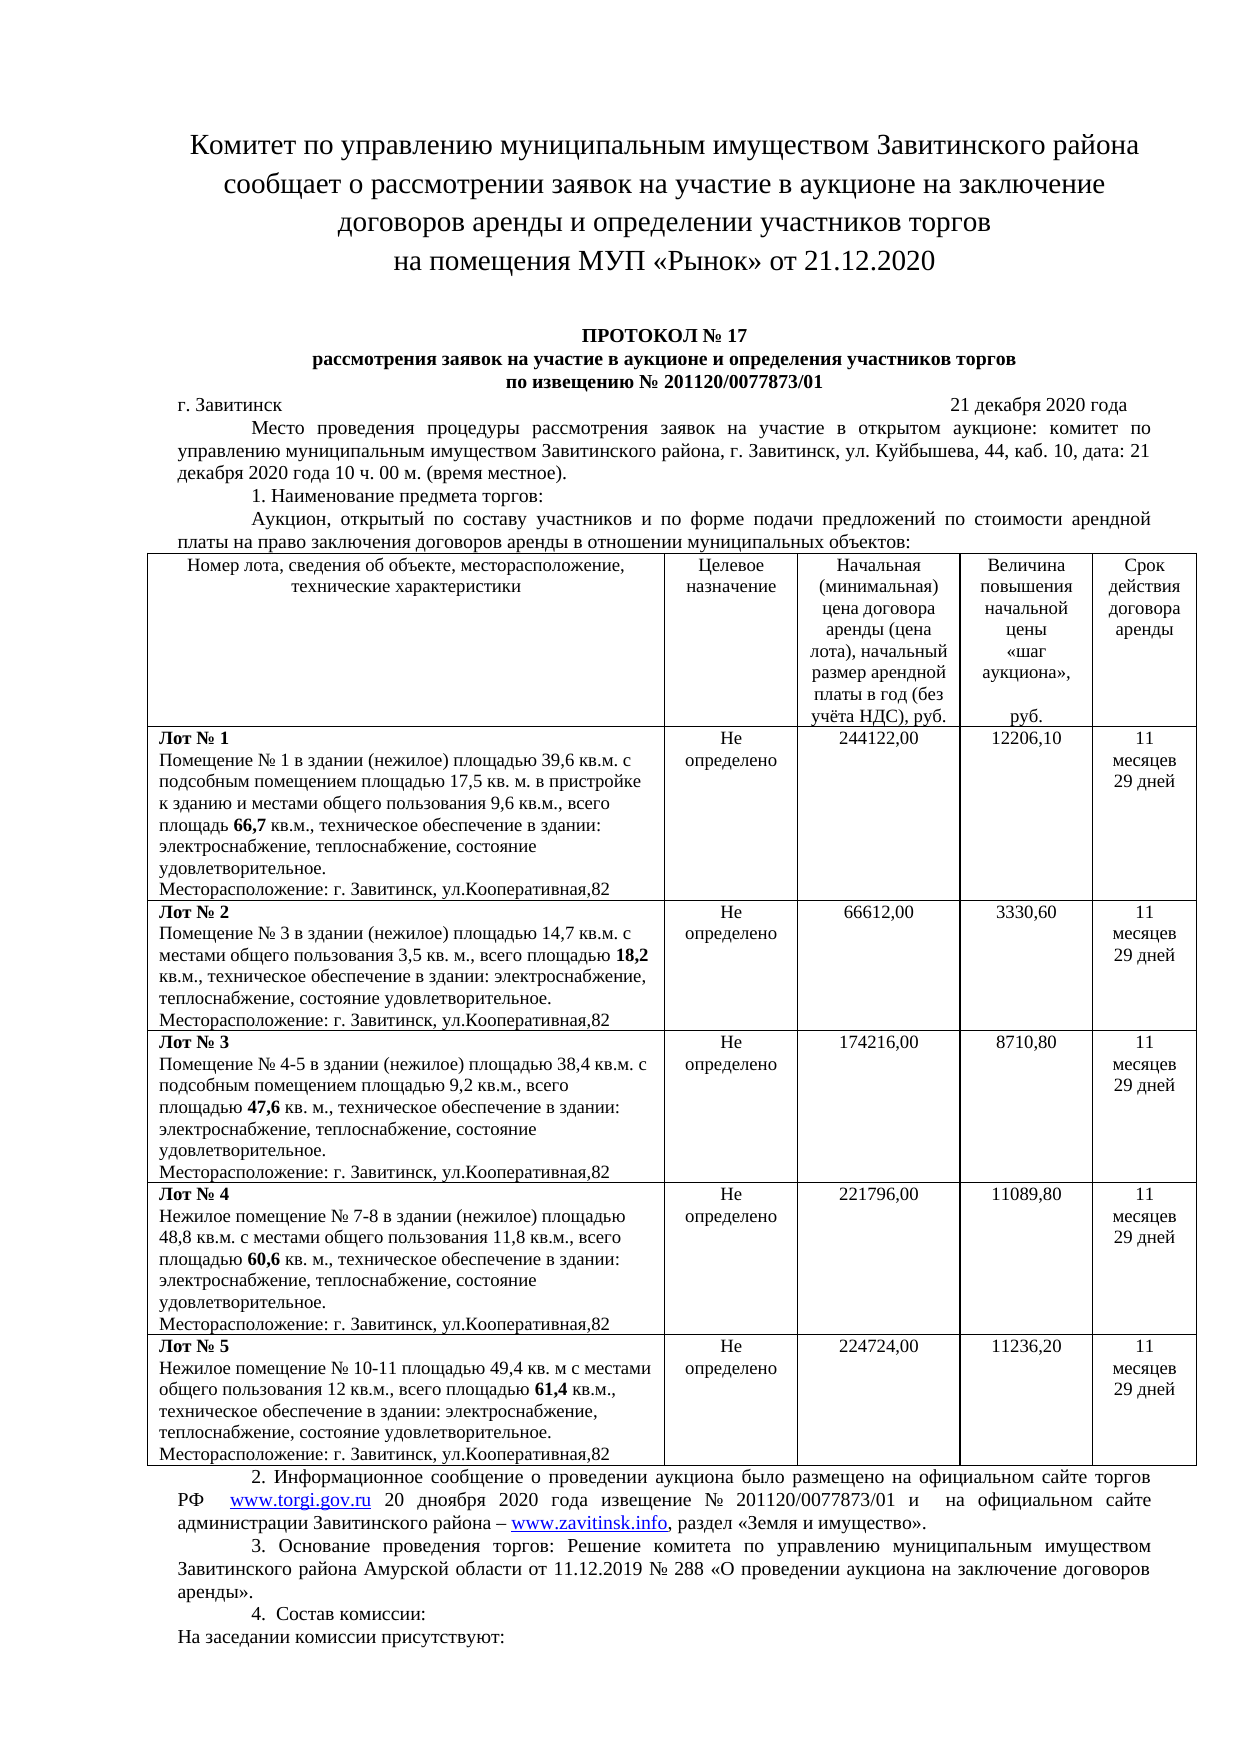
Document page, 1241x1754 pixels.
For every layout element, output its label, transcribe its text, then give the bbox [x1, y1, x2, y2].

table_cell Не определено [665, 1183, 797, 1334]
text на помещения МУП «Рынок» от 21.12.2020 [177, 243, 1152, 276]
table_cell 8710,80 [961, 1031, 1092, 1182]
table_header Целевое назначение [665, 554, 797, 726]
table_cell Лот № 2 Помещение № 3 в здании (нежилое) площадью 14,7 кв.м. с местами общего пользования 3,5 кв. м., всего площадью 18,2 кв.м., техническое обеспечение в здании: электроснабжение, теплоснабжение, состояние удовлетворительное. Месторасположение: г. Завитинск, ул.Кооперативная,82 [148, 901, 664, 1030]
text Место проведения процедуры рассмотрения заявок на участие в открытом аукционе: комитет по управлению муниципальным имуществом Завитинского района, г. Завитинск, ул. Куйбышева, 44, каб. 10, дата: 21 декабря 2020 года 10 ч. . (время местное). [177, 416, 1152, 484]
table_cell 224724,00 [798, 1335, 959, 1464]
text г. Завитинск 21 декабря 2020 года [177, 393, 1152, 416]
table_header Номер лота, сведения об объекте, месторасположение, технические характеристики [148, 554, 664, 726]
table_cell 11 месяцев 29 дней [1093, 1183, 1196, 1334]
table_cell 11 месяцев 29 дней [1093, 901, 1196, 1030]
table_cell 244122,00 [798, 727, 959, 900]
table_cell Не определено [665, 1335, 797, 1464]
table_cell Лот № 4 Нежилое помещение № 7-8 в здании (нежилое) площадью 48,8 кв.м. с местами общего пользования 11,8 кв.м., всего площадью 60,6 кв. м., техническое обеспечение в здании: электроснабжение, теплоснабжение, состояние удовлетворительное. Месторасположение: г. Завитинск, ул.Кооперативная,82 [148, 1183, 664, 1334]
table_header Начальная (минимальная) цена договора аренды (цена лота), начальный размер арендной платы в год (без учёта НДС), руб. [798, 554, 959, 726]
text 2. Информационное сообщение о проведении аукциона было размещено на официальном сайте торгов РФ www.torgi.gov.ru 20 дноября 2020 года извещение № 201120/0077873/01 и на официальном сайте администрации Завитинского района – www.zavitinsk.info, раздел «Земля и имущество». [177, 1466, 1152, 1534]
text Комитет по управлению муниципальным имуществом Завитинского района сообщает о рассмотрении заявок на участие в аукционе на заключение договоров аренды и определении участников торгов [177, 127, 1152, 238]
table_cell Не определено [665, 727, 797, 900]
table_cell 11089,80 [961, 1183, 1092, 1334]
text 3. Основание проведения торгов: Решение комитета по управлению муниципальным имуществом Завитинского района Амурской области от 11.12.2019 № 288 «О проведении аукциона на заключение договоров аренды». [177, 1534, 1152, 1602]
table_cell 66612,00 [798, 901, 959, 1030]
text 4. Состав комиссии: [177, 1602, 1152, 1625]
table_cell Лот № 5 Нежилое помещение № 10-11 площадью 49,4 кв. м с местами общего пользования 12 кв.м., всего площадью 61,4 кв.м., техническое обеспечение в здании: электроснабжение, теплоснабжение, состояние удовлетворительное. Месторасположение: г. Завитинск, ул.Кооперативная,82 [148, 1335, 664, 1464]
table_cell 11236,20 [961, 1335, 1092, 1464]
text ПРОТОКОЛ № 17 [177, 324, 1152, 347]
table_cell Лот № 3 Помещение № 4-5 в здании (нежилое) площадью 38,4 кв.м. с подсобным помещением площадью 9,2 кв.м., всего площадью 47,6 кв. м., техническое обеспечение в здании: электроснабжение, теплоснабжение, состояние удовлетворительное. Месторасположение: г. Завитинск, ул.Кооперативная,82 [148, 1031, 664, 1182]
table_cell Лот № 1 Помещение № 1 в здании (нежилое) площадью 39,6 кв.м. с подсобным помещением площадью 17,5 кв. м. в пристройке к зданию и местами общего пользования 9,6 кв.м., всего площадь 66,7 кв.м., техническое обеспечение в здании: электроснабжение, теплоснабжение, состояние удовлетворительное. Месторасположение: г. Завитинск, ул.Кооперативная,82 [148, 727, 664, 900]
table_cell 11 месяцев 29 дней [1093, 1335, 1196, 1464]
table_cell Не определено [665, 1031, 797, 1182]
text На заседании комиссии присутствуют: [177, 1625, 1152, 1648]
table_cell 174216,00 [798, 1031, 959, 1182]
table_cell 11 месяцев 29 дней [1093, 727, 1196, 900]
table_cell 221796,00 [798, 1183, 959, 1334]
table_header Величина повышения начальной цены «шаг аукциона», руб. [961, 554, 1092, 726]
table_cell 3330,60 [961, 901, 1092, 1030]
text по извещению № 201120/0077873/01 [177, 370, 1152, 393]
text 1. Наименование предмета торгов: [177, 484, 1152, 507]
text Аукцион, открытый по составу участников и по форме подачи предложений по стоимости арендной платы на право заключения договоров аренды в отношении муниципальных объектов: [177, 507, 1152, 553]
table_header Срок действия договора аренды [1093, 554, 1196, 726]
text рассмотрения заявок на участие в аукционе и определения участников торгов [177, 347, 1152, 370]
table_cell 11 месяцев 29 дней [1093, 1031, 1196, 1182]
table_cell 12206,10 [961, 727, 1092, 900]
table_cell Не определено [665, 901, 797, 1030]
